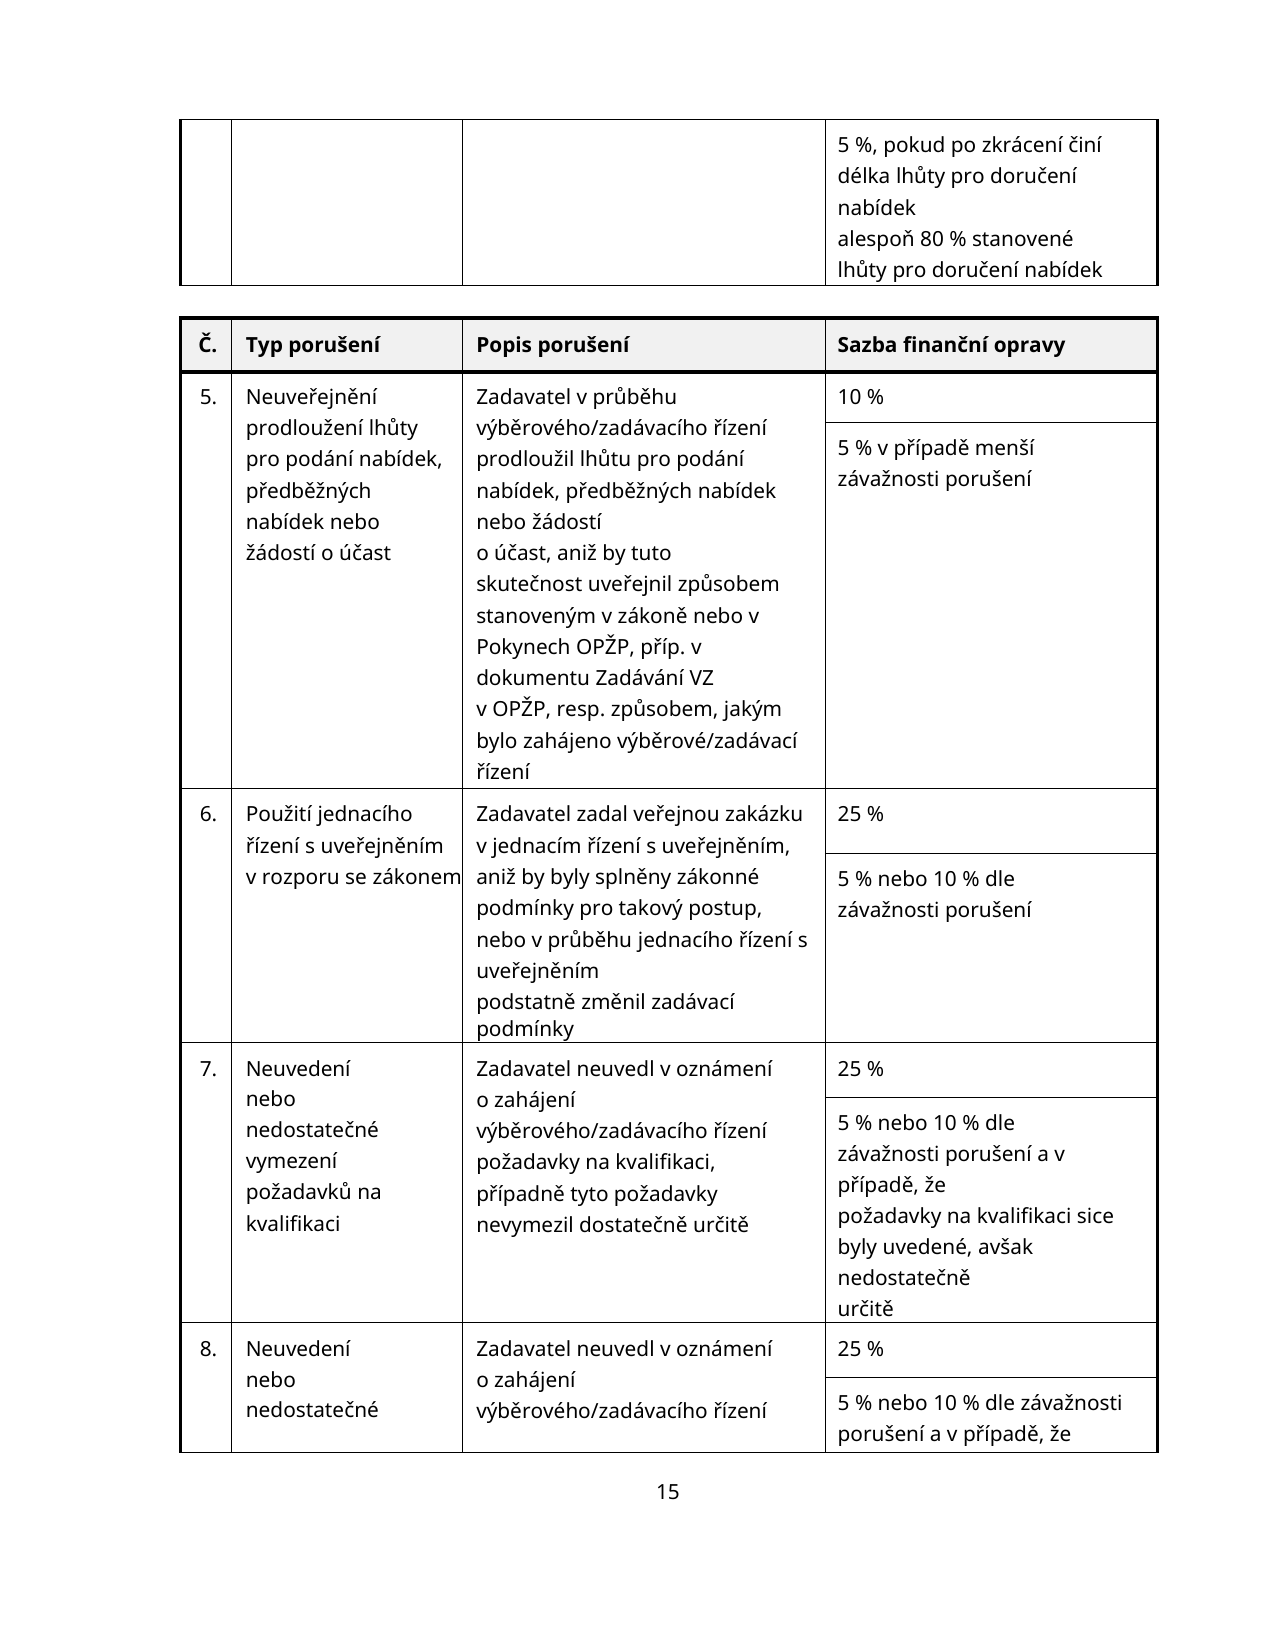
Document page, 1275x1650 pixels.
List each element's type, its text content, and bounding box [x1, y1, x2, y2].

table_cell 6. [182, 789, 231, 1042]
table_cell 5 % v případě menší závažnosti porušení [826, 423, 1156, 788]
table_cell Neuvedení nebo nedostatečné vymezení pravidel pro hodnocení nabídek [232, 1323, 462, 1452]
table_cell Neuvedení nebo nedostatečné vymezení požadavků na kvalifikaci [232, 1043, 462, 1322]
table_cell 25 % [826, 1323, 1156, 1376]
table_cell 25 % [826, 789, 1156, 853]
table_cell Zadavatel zadal veřejnou zakázku v jednacím řízení s uveřejněním, aniž by byly splněny zákonné podmínky pro takový postup, nebo v průběhu jednacího řízení s uveřejněním podstatně změnil zadávací podmínky [463, 789, 825, 1042]
table_header Popis porušení [463, 320, 825, 370]
table_cell 25 % [826, 1043, 1156, 1096]
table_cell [826, 1378, 1156, 1452]
table_cell 5 % nebo 10 % dle závažnosti porušení [826, 854, 1156, 1042]
table_cell Zadavatel neuvedl v oznámení o zahájení výběrového/zadávacího řízení nebo v zadávací dokumentaci pravidla pro hodnocení nabídek, případně pravidla pro hodnocení nabídek nevymezil dostatečně určitě [463, 1323, 825, 1452]
table_header Typ porušení [232, 320, 462, 370]
table_cell 5. [182, 374, 231, 788]
table_cell Zadavatel neuvedl v oznámení o zahájení výběrového/zadávacího řízení požadavky na kvalifikaci, případně tyto požadavky nevymezil dostatečně určitě [463, 1043, 825, 1322]
table_header Sazba finanční opravy [826, 320, 1156, 370]
table_cell 8. [182, 1323, 231, 1452]
table_cell Neuveřejnění prodloužení lhůty pro podání nabídek, předběžných nabídek nebo žádostí o účast [232, 374, 462, 788]
table_header Č. [182, 320, 231, 370]
table_cell Použití jednacího řízení s uveřejněním v rozporu se zákonem [232, 789, 462, 1042]
table_cell 7. [182, 1043, 231, 1322]
table_cell 5 % nebo 10 % dle závažnosti porušení a v případě, že požadavky na kvalifikaci sice byly uvedené, avšak nedostatečně určitě [826, 1098, 1156, 1322]
table_cell 10 % [826, 374, 1156, 422]
table_cell 5 %, pokud po zkrácení činí délka lhůty pro doručení nabídek alespoň 80 % stanovené lhůty pro doručení nabídek [826, 120, 1156, 285]
table_cell Zadavatel v průběhu výběrového/zadávacího řízení prodloužil lhůtu pro podání nabídek, předběžných nabídek nebo žádostí o účast, aniž by tuto skutečnost uveřejnil způsobem stanoveným v zákoně nebo v Pokynech OPŽP, příp. v dokumentu Zadávání VZ v OPŽP, resp. způsobem, jakým bylo zahájeno výběrové/zadávací řízení [463, 374, 825, 788]
